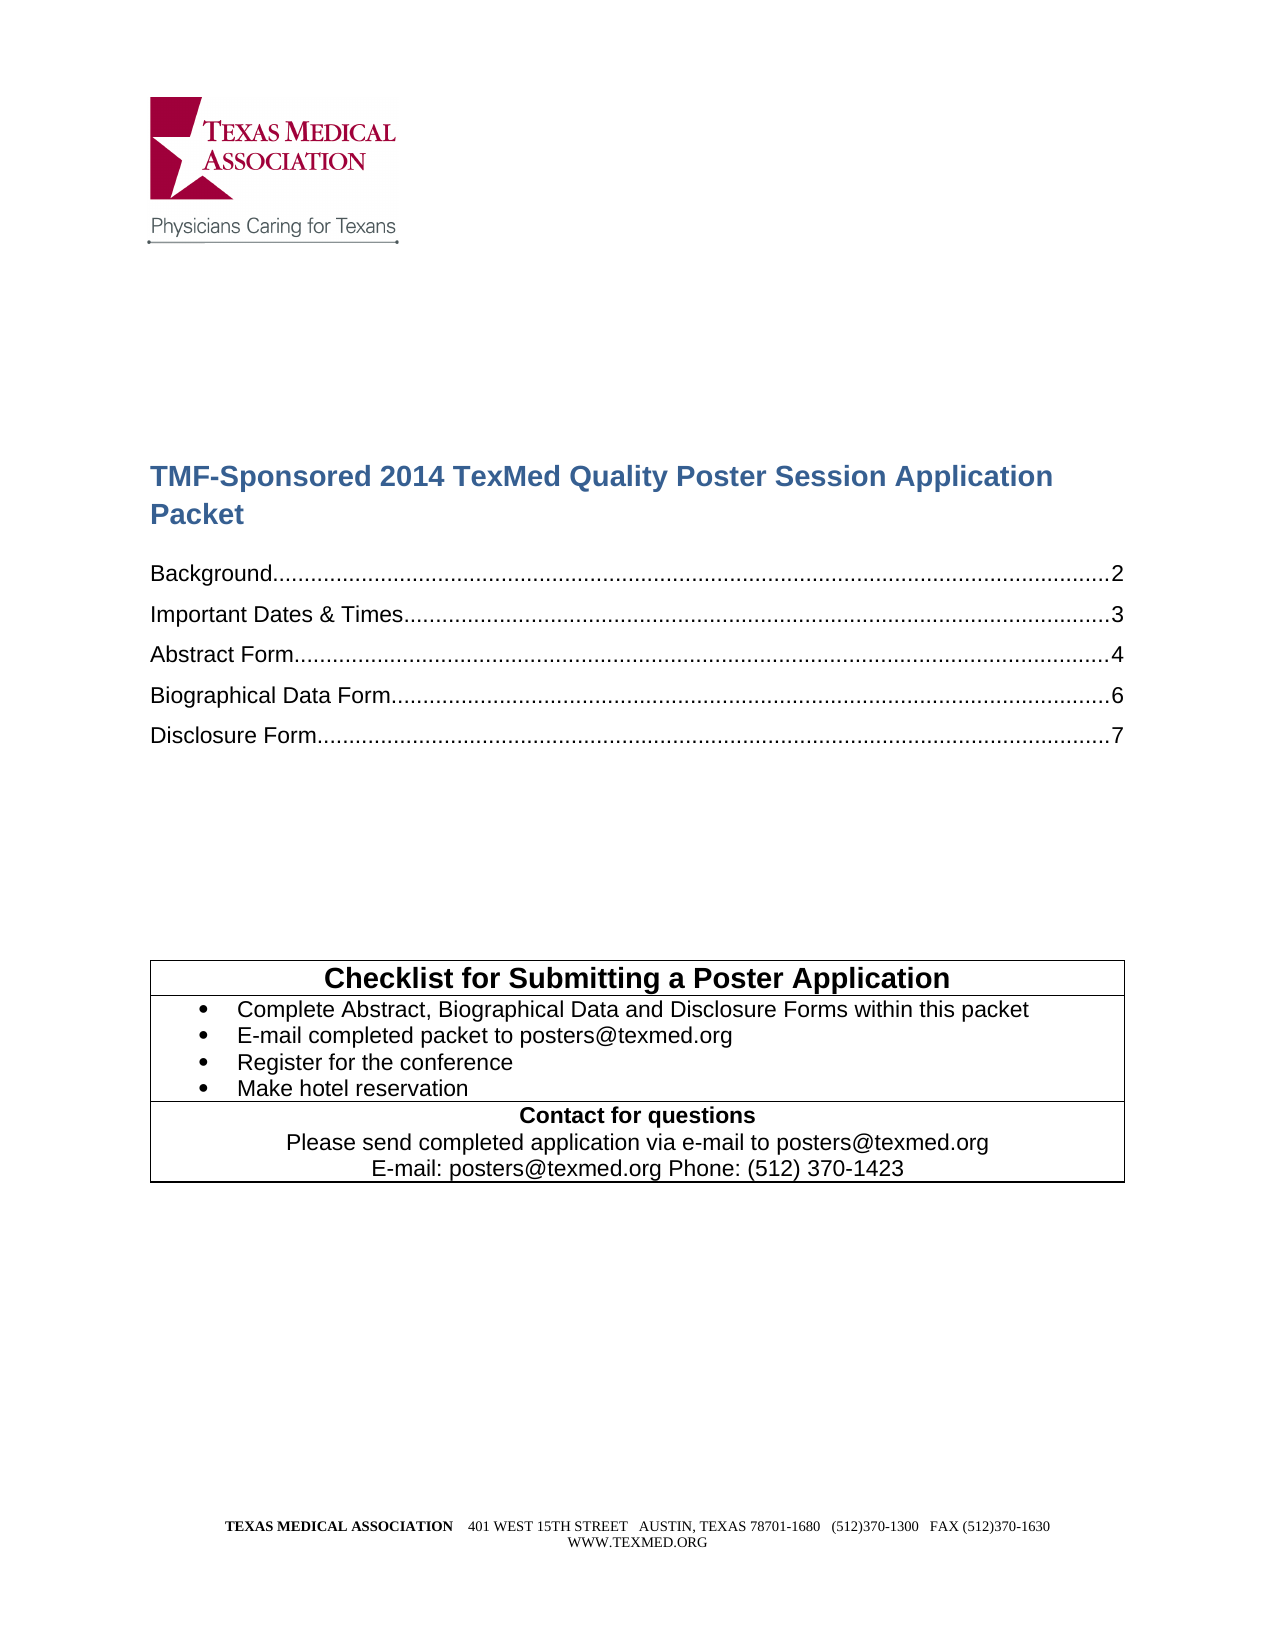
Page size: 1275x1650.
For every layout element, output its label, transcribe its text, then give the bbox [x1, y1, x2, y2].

table_cell Complete Abstract, Biographical Data and Disclosure Forms within this packet E-mail completed packet to posters@texmed.org Register for the conference Make hotel reservation [151, 996, 1124, 1101]
table_header Checklist for Submitting a Poster Application [151, 961, 1124, 995]
picture [147, 97, 411, 244]
table_cell Contact for questions Please send completed application via e-mail to posters@texmed.org E-mail: posters@texmed.org Phone: (512) 370-1423 [151, 1102, 1124, 1181]
